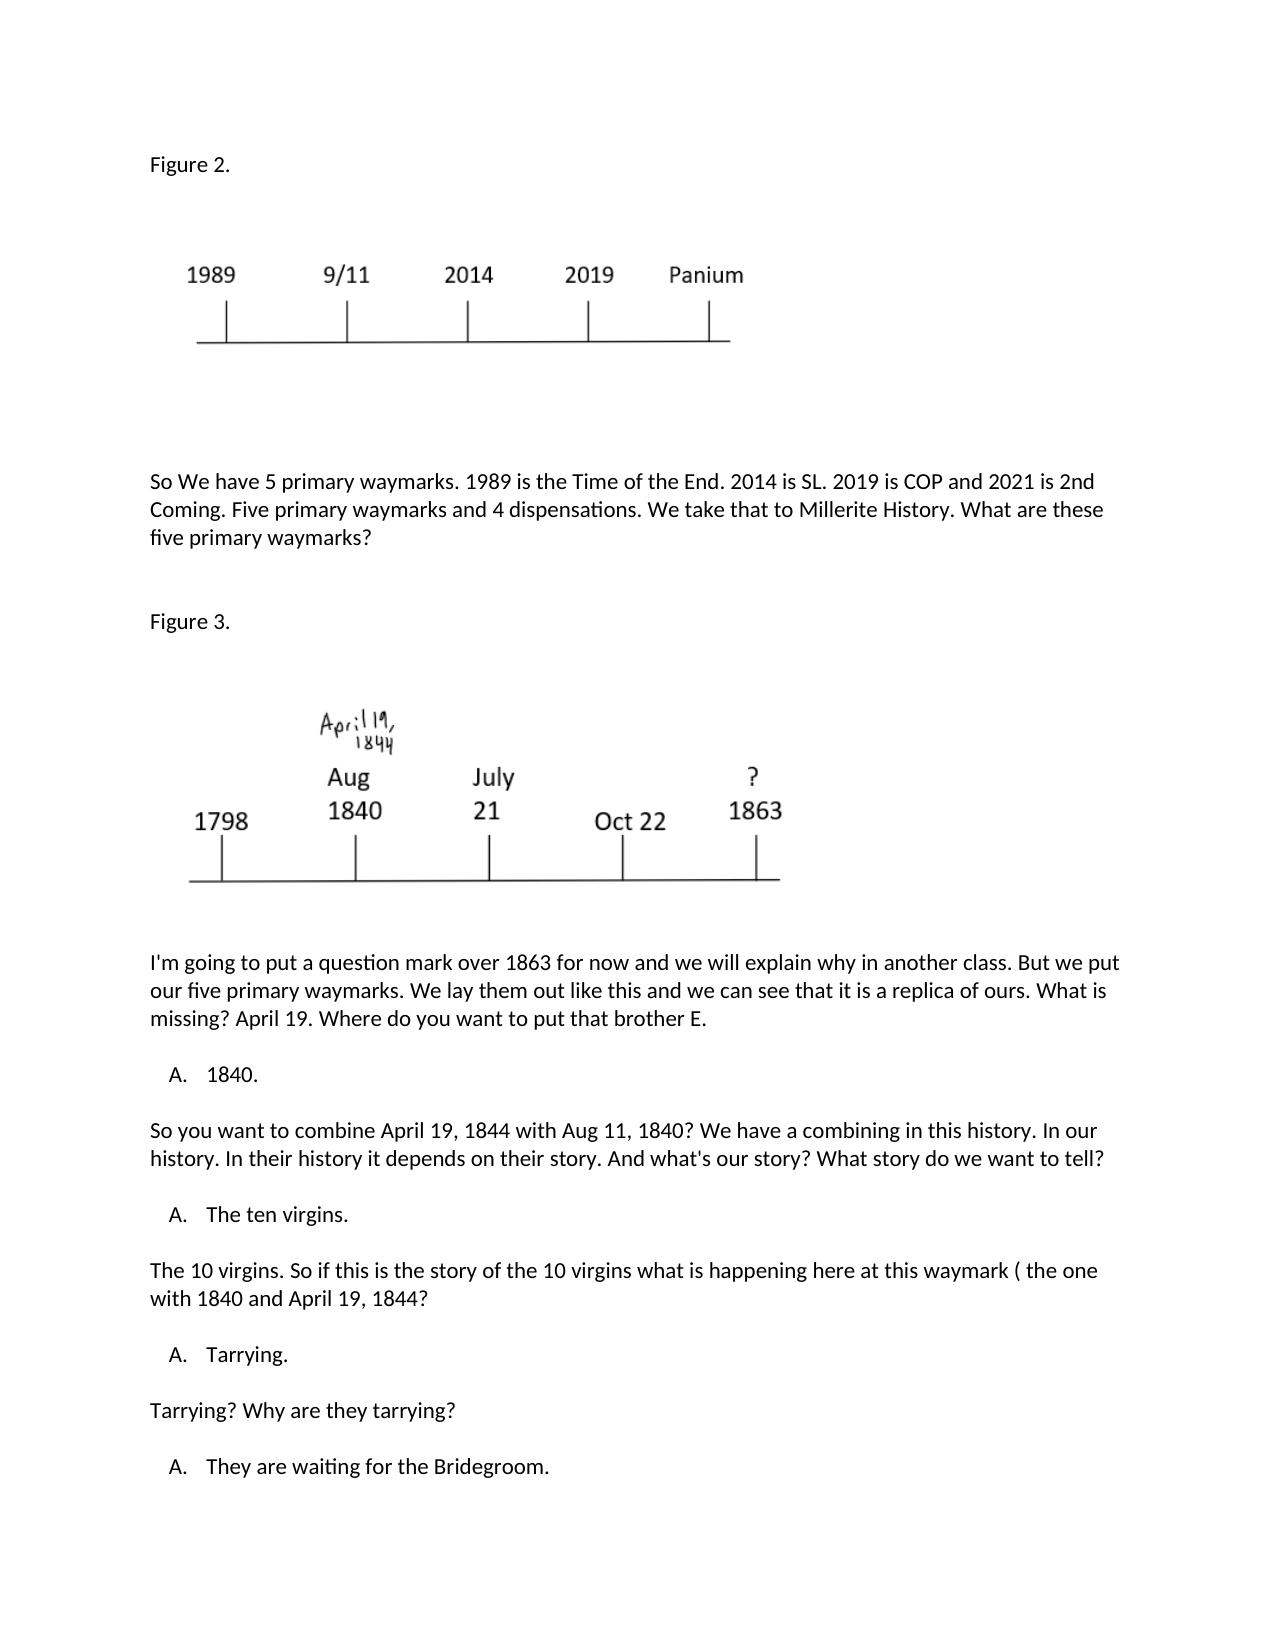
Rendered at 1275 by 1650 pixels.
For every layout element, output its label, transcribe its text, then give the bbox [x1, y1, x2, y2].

picture [155, 663, 816, 915]
text Figure 3. [150, 607, 1125, 635]
list They are waiting for the Bridegroom. [169, 1452, 1125, 1481]
text The 10 virgins. So if this is the story of the 10 virgins what is happening here at this waymark ( the one with 1840 and April 19, 1844? [150, 1256, 1125, 1312]
text Tarrying? Why are they tarrying? [150, 1396, 1125, 1424]
list 1840. [169, 1060, 1125, 1088]
text Figure 2. [150, 150, 1125, 178]
text I'm going to put a question mark over 1863 for now and we will explain why in another class. But we put our five primary waymarks. We lay them out like this and we can see that it is a replica of ours. What is missing? April 19. Where do you want to put that brother E. [150, 948, 1125, 1032]
text So you want to combine April 19, 1844 with Aug 11, 1840? We have a combining in this history. In our history. In their history it depends on their story. And what's our story? What story do we want to tell? [150, 1116, 1125, 1172]
picture [155, 178, 767, 406]
list The ten virgins. [169, 1200, 1125, 1228]
list Tarrying. [169, 1340, 1125, 1368]
text So We have 5 primary waymarks. 1989 is the Time of the End. 2014 is SL. 2019 is COP and 2021 is 2nd Coming. Five primary waymarks and 4 dispensations. We take that to Millerite History. What are these five primary waymarks? [150, 467, 1125, 551]
